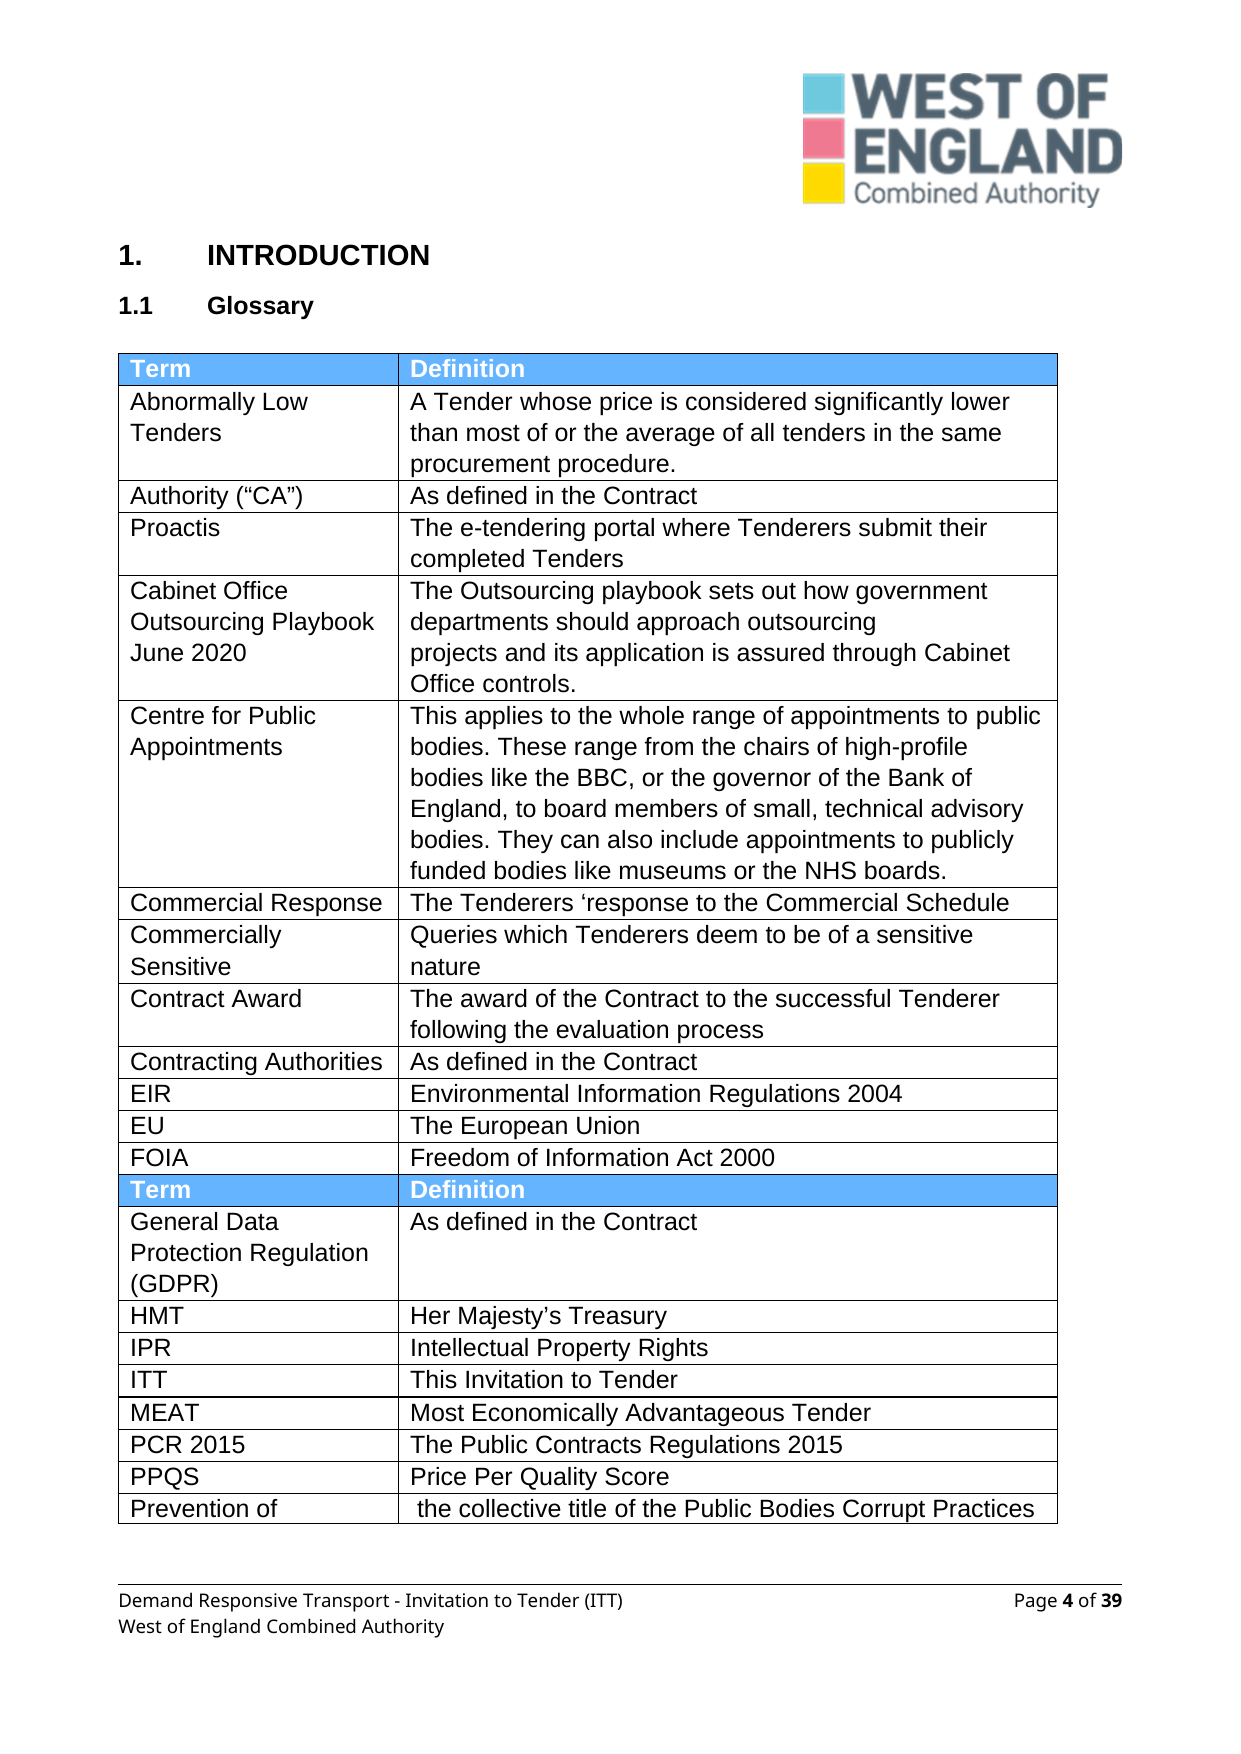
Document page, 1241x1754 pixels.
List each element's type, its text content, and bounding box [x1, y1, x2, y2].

table_cell FOIA [119, 1143, 398, 1174]
table_cell Most Economically Advantageous Tender [399, 1398, 1057, 1428]
table_cell HMT [119, 1301, 398, 1332]
subtitle INTRODUCTION [118, 238, 1122, 272]
table_cell The e-tendering portal where Tenderers submit their completed Tenders [399, 513, 1057, 575]
table_cell Term [119, 1175, 398, 1206]
table_cell General Data Protection Regulation (GDPR) [119, 1207, 398, 1300]
table_cell IPR [119, 1333, 398, 1364]
table_cell Her Majesty’s Treasury [399, 1301, 1057, 1332]
table_cell Authority (“CA”) [119, 481, 398, 512]
table_cell As defined in the Contract [399, 481, 1057, 512]
table_cell Cabinet Office Outsourcing Playbook June 2020 [119, 576, 398, 700]
table_cell Intellectual Property Rights [399, 1333, 1057, 1364]
table_cell The Tenderers ‘response to the Commercial Schedule [399, 888, 1057, 919]
table_cell Definition [399, 1175, 1057, 1206]
table_cell EU [119, 1111, 398, 1142]
table_cell The European Union [399, 1111, 1057, 1142]
table_cell EIR [119, 1079, 398, 1110]
table_cell Contract Award [119, 984, 398, 1046]
table_cell The Public Contracts Regulations 2015 [399, 1430, 1057, 1461]
table_cell Price Per Quality Score [399, 1462, 1057, 1493]
table_cell Prevention of Corruption Acts 1889 to 1916 [119, 1494, 398, 1522]
table_cell PPQS [119, 1462, 398, 1493]
table_cell As defined in the Contract [399, 1207, 1057, 1300]
table_cell Commercially Sensitive [119, 920, 398, 982]
table_cell This applies to the whole range of appointments to public bodies. These range from the chairs of high-profile bodies like the BBC, or the governor of the Bank of England, to board members of small, technical advisory bodies. They can also include appointments to publicly funded bodies like museums or the NHS boards. [399, 701, 1057, 887]
table_header Term [119, 354, 398, 385]
table_cell ITT [119, 1365, 398, 1396]
table_cell MEAT [119, 1398, 398, 1428]
table_cell Proactis [119, 513, 398, 575]
table_cell Abnormally Low Tenders [119, 386, 398, 479]
table_cell As defined in the Contract [399, 1047, 1057, 1078]
table_cell The award of the Contract to the successful Tenderer following the evaluation process [399, 984, 1057, 1046]
table_cell Centre for Public Appointments [119, 701, 398, 887]
table_cell Freedom of Information Act 2000 [399, 1143, 1057, 1174]
table_cell Contracting Authorities [119, 1047, 398, 1078]
table_cell A Tender whose price is considered significantly lower than most of or the average of all tenders in the same procurement procedure. [399, 386, 1057, 479]
table_cell Commercial Response [119, 888, 398, 919]
table_cell Environmental Information Regulations 2004 [399, 1079, 1057, 1110]
subtitle Glossary [118, 291, 1122, 320]
table_cell PCR 2015 [119, 1430, 398, 1461]
table_cell This Invitation to Tender [399, 1365, 1057, 1396]
table_cell The Outsourcing playbook sets out how government departments should approach outsourcing projects and its application is assured through Cabinet Office controls. [399, 576, 1057, 700]
picture [803, 73, 1123, 208]
table_header Definition [399, 354, 1057, 385]
table_cell Queries which Tenderers deem to be of a sensitive nature [399, 920, 1057, 982]
